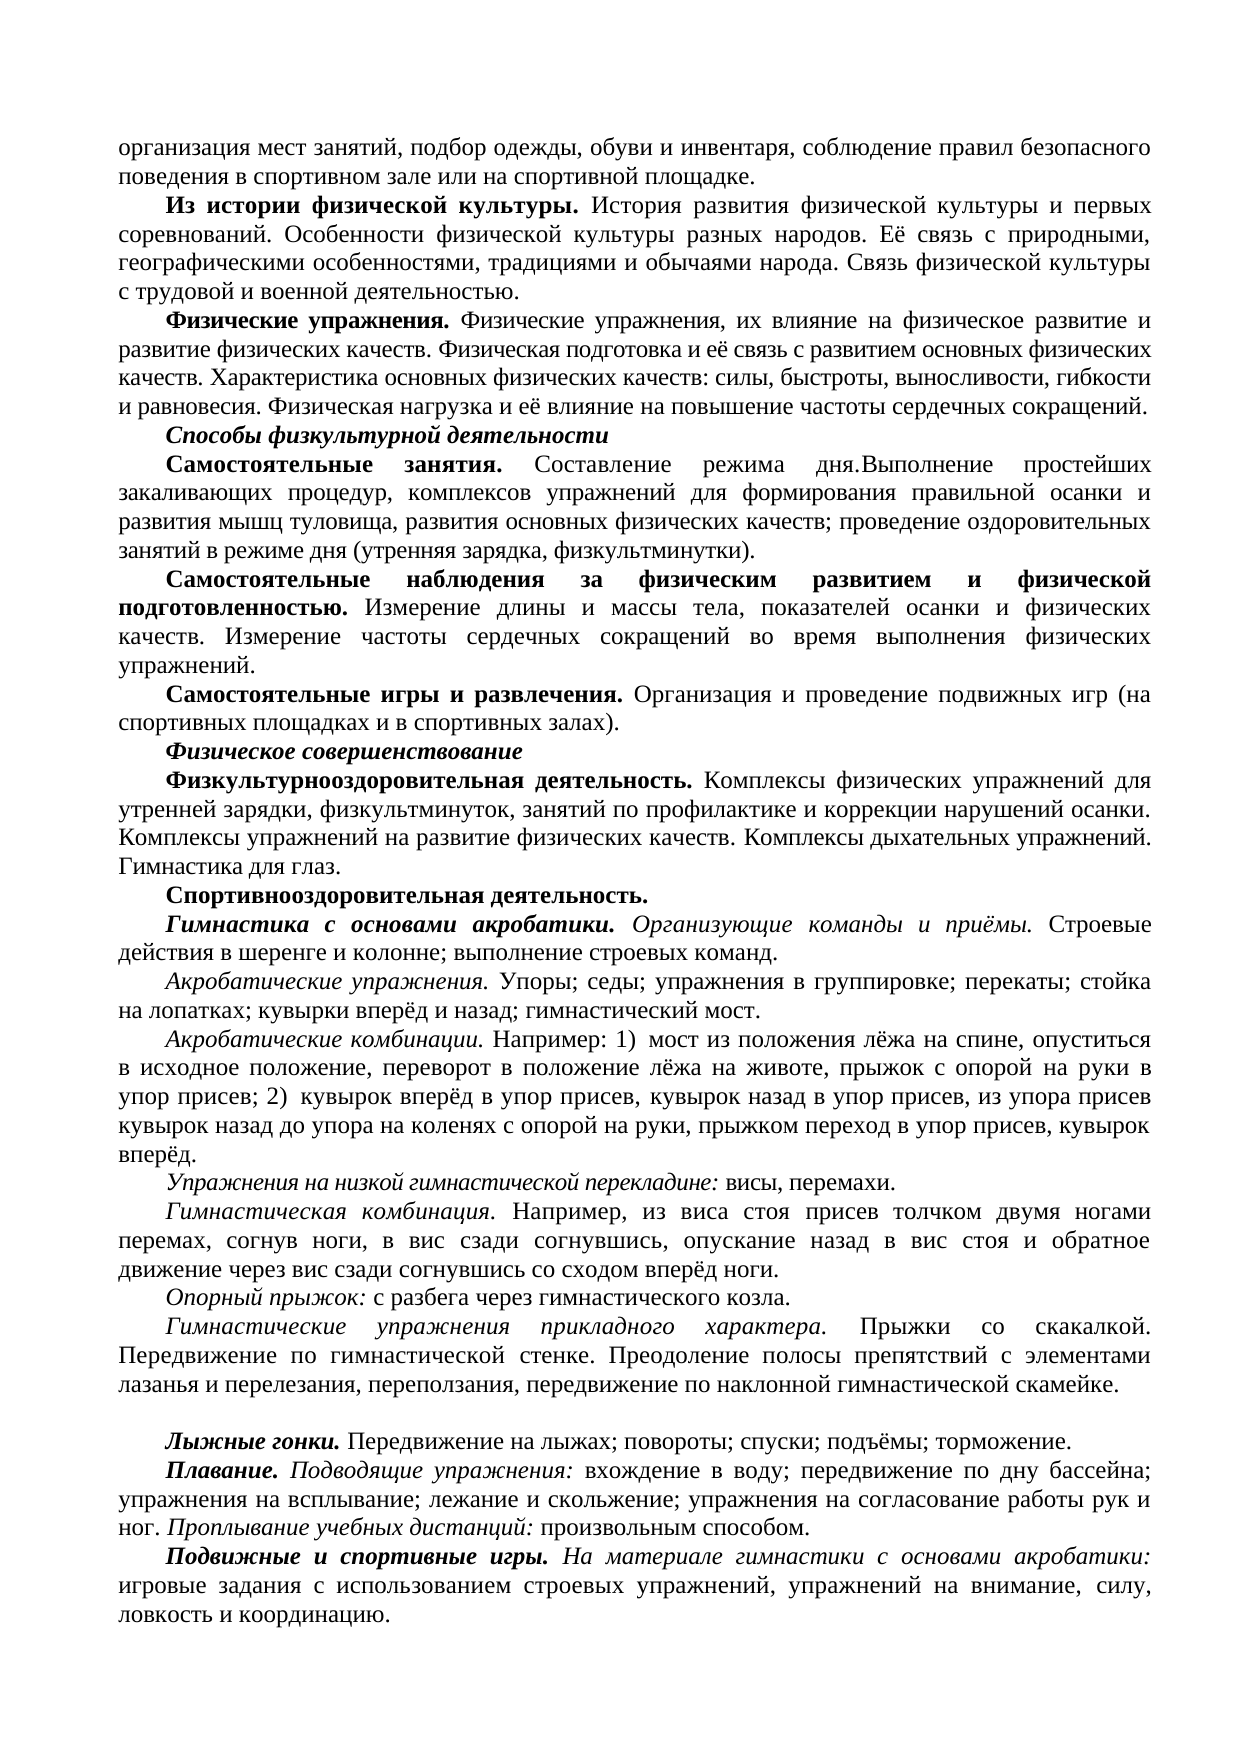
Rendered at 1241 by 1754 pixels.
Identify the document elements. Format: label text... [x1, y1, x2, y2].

text Физкультурно­оздоровительная деятельность. Комплексы физических упражнений для утренней зарядки, физкультминуток, занятий по профилактике и коррекции нарушений осанки. Комплексы упражнений на развитие физических качеств. Комплексы дыхательных упражнений. Гимнастика для глаз. [118, 765, 1152, 880]
text Гимнастика с основами акробатики. Организующие команды и приёмы. Строевые действия в шеренге и колонне; выполнение строевых команд. [118, 909, 1152, 966]
text Самостоятельные занятия. Составление режима дня.Выполнение простейших закаливающих процедур, комплексов упражнений для формирования правильной осанки и развития мышц туловища, развития основных физических качеств; проведение оздоровительных занятий в режиме дня (утренняя зарядка, физкультминутки). [118, 449, 1152, 564]
text Лыжные гонки. Передвижение на лыжах; повороты; спуски; подъёмы; торможение. [118, 1426, 1152, 1455]
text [118, 132, 1152, 190]
text Физические упражнения. Физические упражнения, их влияние на физическое развитие и развитие физических качеств. Физическая подготовка и её связь с развитием основных физических качеств. Характеристика основных физических качеств: силы, быстроты, выносливости, гибкости и равновесия. Физическая нагрузка и её влияние на повышение частоты сердечных сокращений. [118, 305, 1152, 420]
text Самостоятельные игры и развлечения. Организация и проведение подвижных игр (на спортивных площадках и в спортивных залах). [118, 679, 1152, 736]
text Самостоятельные наблюдения за физическим развитием и физической подготовленностью. Измерение длины и массы тела, показателей осанки и физических качеств. Измерение частоты сердечных сокращений во время выполнения физических упражнений. [118, 564, 1152, 679]
text Акробатические упражнения. Упоры; седы; упражнения в группировке; перекаты; стойка на лопатках; кувырки вперёд и назад; гимнастический мост. [118, 966, 1152, 1024]
text Упражнения на низкой гимнастической перекладине: висы, перемахи. [118, 1167, 1152, 1196]
text Опорный прыжок: с разбега через гимнастического козла. [118, 1282, 1152, 1311]
text Плавание. Подводящие упражнения: вхождение в воду; передвижение по дну бассейна; упражнения на всплывание; лежание и скольжение; упражнения на согласование работы рук и ног. Проплывание учебных дистанций: произвольным способом. [118, 1455, 1152, 1541]
text Способы физкультурной деятельности [118, 420, 1152, 449]
text Гимнастическая комбинация. Например, из виса стоя присев толчком двумя ногами перемах, согнув ноги, в вис сзади согнувшись, опускание назад в вис стоя и обратное движение через вис сзади согнувшись со сходом вперёд ноги. [118, 1196, 1152, 1282]
text Гимнастические упражнения прикладного характера. Прыжки со скакалкой. Передвижение по гимнастической стенке. Преодоление полосы препятствий с элементами лазанья и перелезания, переползания, передвижение по наклонной гимнастической скамейке. [118, 1311, 1152, 1397]
text Физическое совершенствование [118, 736, 1152, 765]
text Спортивно­оздоровительная деятельность. [118, 880, 1152, 909]
text Из истории физической культуры. История развития физической культуры и первых соревнований. Особенности физической культуры разных народов. Её связь с природными, географическими особенностями, традициями и обычаями народа. Связь физической культуры с трудовой и военной деятельностью. [118, 190, 1152, 305]
text Акробатические комбинации. Например: 1) мост из положения лёжа на спине, опуститься в исходное положение, переворот в положение лёжа на животе, прыжок с опорой на руки в упор присев; 2) кувырок вперёд в упор присев, кувырок назад в упор присев, из упора присев кувырок назад до упора на коленях с опорой на руки, прыжком переход в упор присев, кувырок вперёд. [118, 1024, 1152, 1167]
text Подвижные и спортивные игры. На материале гимнастики с основами акробатики: игровые задания с использованием строевых упражнений, упражнений на внимание, силу, ловкость и координацию. [118, 1541, 1152, 1627]
